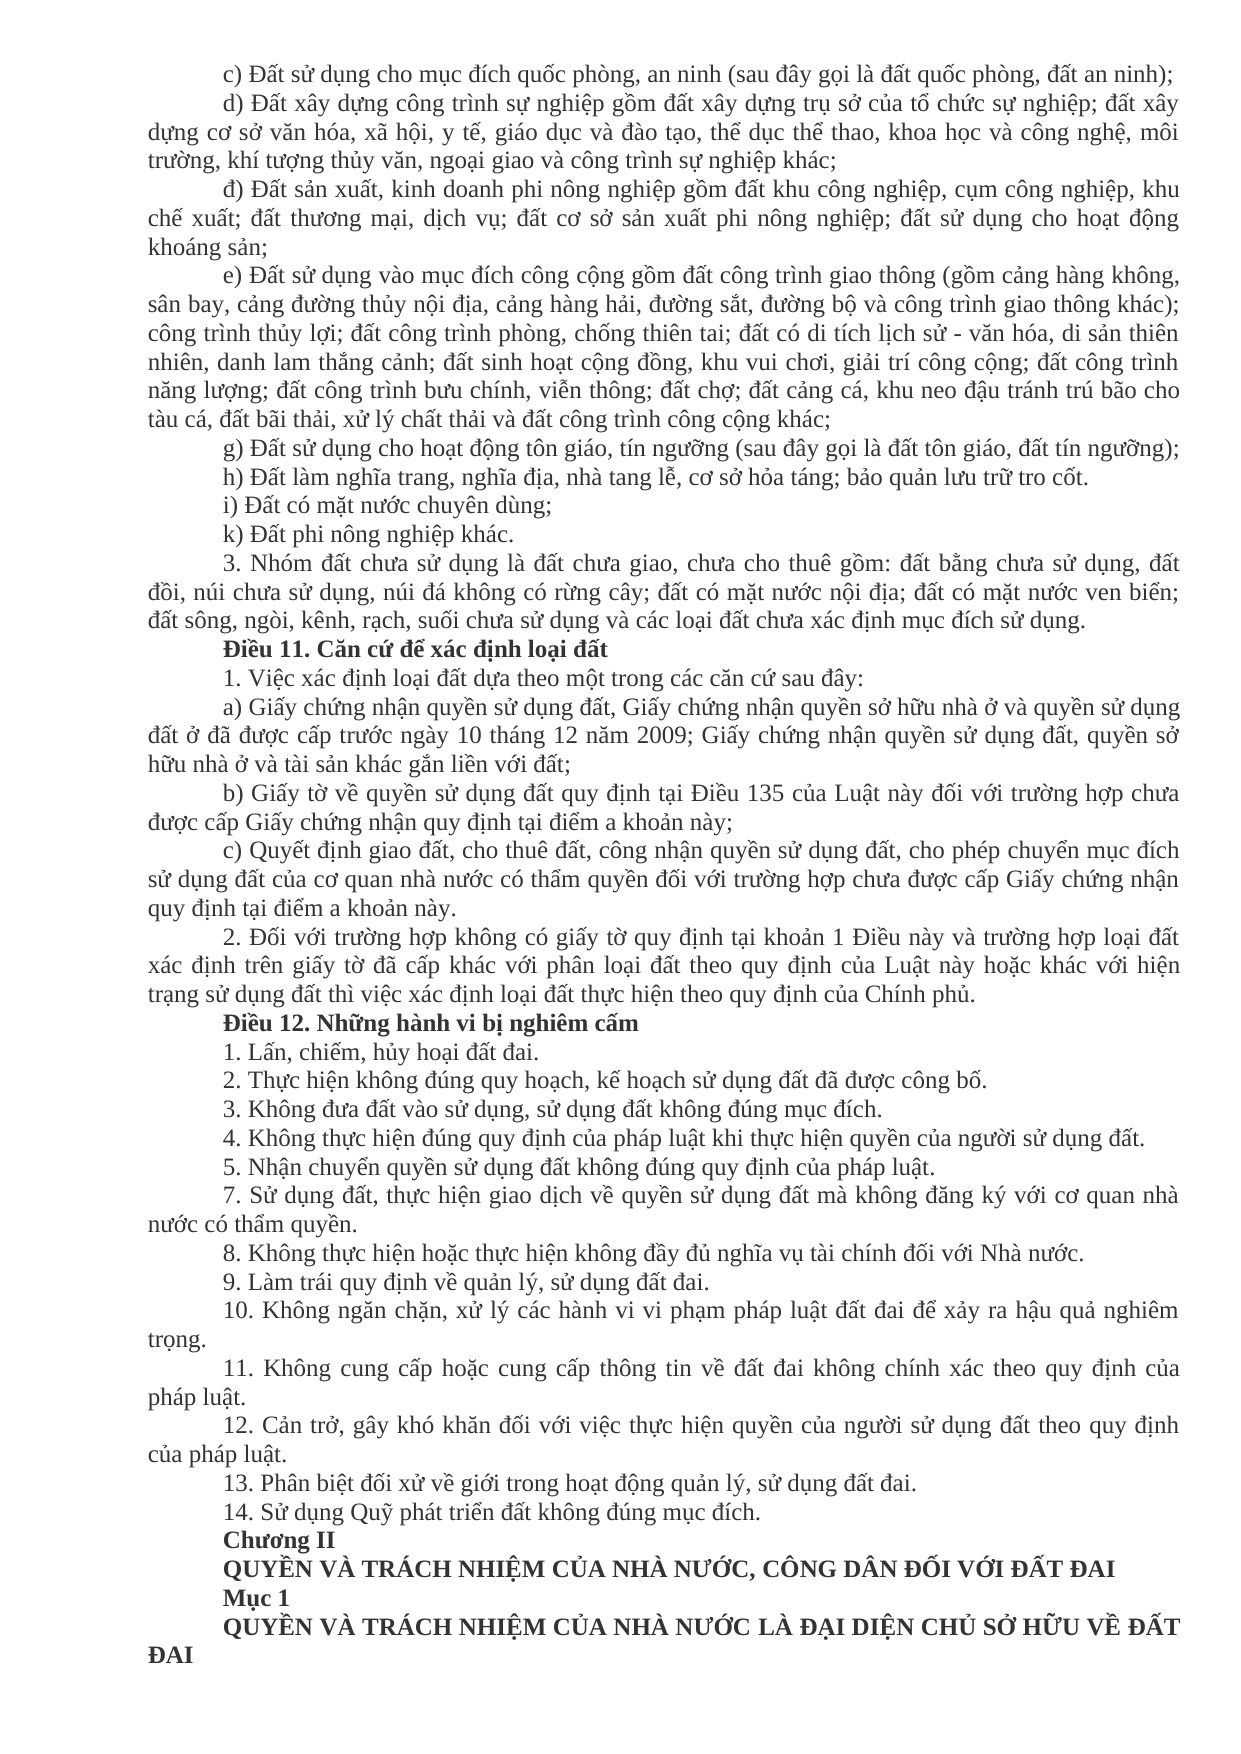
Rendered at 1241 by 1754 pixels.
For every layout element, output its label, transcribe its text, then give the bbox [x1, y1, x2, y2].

text i) Đất có mặt nước chuyên dùng; [148, 490, 1181, 519]
text QUYỀN VÀ TRÁCH NHIỆM CỦA NHÀ NƯỚC LÀ ĐẠI DIỆN CHỦ SỞ HỮU VỀ ĐẤT ĐAI [148, 1612, 1181, 1669]
text 5. Nhận chuyển quyền sử dụng đất không đúng quy định của pháp luật. [148, 1152, 1181, 1180]
text a) Giấy chứng nhận quyền sử dụng đất, Giấy chứng nhận quyền sở hữu nhà ở và quyền sử dụng đất ở đã được cấp trước ngày 10 tháng 12 năm 2009; Giấy chứng nhận quyền sử dụng đất, quyền sở hữu nhà ở và tài sản khác gắn liền với đất; [148, 692, 1181, 778]
text Mục 1 [148, 1583, 1181, 1612]
text 1. Lấn, chiếm, hủy hoại đất đai. [148, 1037, 1181, 1065]
text 7. Sử dụng đất, thực hiện giao dịch về quyền sử dụng đất mà không đăng ký với cơ quan nhà nước có thẩm quyền. [148, 1180, 1181, 1238]
text 9. Làm trái quy định về quản lý, sử dụng đất đai. [148, 1267, 1181, 1295]
text k) Đất phi nông nghiệp khác. [148, 519, 1181, 548]
text e) Đất sử dụng vào mục đích công cộng gồm đất công trình giao thông (gồm cảng hàng không, sân bay, cảng đường thủy nội địa, cảng hàng hải, đường sắt, đường bộ và công trình giao thông khác); công trình thủy lợi; đất công trình phòng, chống thiên tai; đất có di tích lịch sử - văn hóa, di sản thiên nhiên, danh lam thắng cảnh; đất sinh hoạt cộng đồng, khu vui chơi, giải trí công cộng; đất công trình năng lượng; đất công trình bưu chính, viễn thông; đất chợ; đất cảng cá, khu neo đậu tránh trú bão cho tàu cá, đất bãi thải, xử lý chất thải và đất công trình công cộng khác; [148, 260, 1181, 433]
text QUYỀN VÀ TRÁCH NHIỆM CỦA NHÀ NƯỚC, CÔNG DÂN ĐỐI VỚI ĐẤT ĐAI [148, 1554, 1181, 1583]
text d) Đất xây dựng công trình sự nghiệp gồm đất xây dựng trụ sở của tổ chức sự nghiệp; đất xây dựng cơ sở văn hóa, xã hội, y tế, giáo dục và đào tạo, thể dục thể thao, khoa học và công nghệ, môi trường, khí tượng thủy văn, ngoại giao và công trình sự nghiệp khác; [148, 88, 1181, 174]
text 2. Thực hiện không đúng quy hoạch, kế hoạch sử dụng đất đã được công bố. [148, 1065, 1181, 1094]
text 13. Phân biệt đối xử về giới trong hoạt động quản lý, sử dụng đất đai. [148, 1468, 1181, 1497]
text 3. Không đưa đất vào sử dụng, sử dụng đất không đúng mục đích. [148, 1094, 1181, 1123]
text 10. Không ngăn chặn, xử lý các hành vi vi phạm pháp luật đất đai để xảy ra hậu quả nghiêm trọng. [148, 1295, 1181, 1353]
text 8. Không thực hiện hoặc thực hiện không đầy đủ nghĩa vụ tài chính đối với Nhà nước. [148, 1238, 1181, 1267]
text c) Quyết định giao đất, cho thuê đất, công nhận quyền sử dụng đất, cho phép chuyển mục đích sử dụng đất của cơ quan nhà nước có thẩm quyền đối với trường hợp chưa được cấp Giấy chứng nhận quy định tại điểm a khoản này. [148, 835, 1181, 922]
text h) Đất làm nghĩa trang, nghĩa địa, nhà tang lễ, cơ sở hỏa táng; bảo quản lưu trữ tro cốt. [148, 462, 1181, 490]
text g) Đất sử dụng cho hoạt động tôn giáo, tín ngưỡng (sau đây gọi là đất tôn giáo, đất tín ngưỡng); [148, 433, 1181, 462]
text đ) Đất sản xuất, kinh doanh phi nông nghiệp gồm đất khu công nghiệp, cụm công nghiệp, khu chế xuất; đất thương mại, dịch vụ; đất cơ sở sản xuất phi nông nghiệp; đất sử dụng cho hoạt động khoáng sản; [148, 174, 1181, 260]
text Điều 12. Những hành vi bị nghiêm cấm [148, 1008, 1181, 1037]
text Điều 11. Căn cứ để xác định loại đất [148, 634, 1181, 663]
text b) Giấy tờ về quyền sử dụng đất quy định tại Điều 135 của Luật này đối với trường hợp chưa được cấp Giấy chứng nhận quy định tại điểm a khoản này; [148, 778, 1181, 835]
text c) Đất sử dụng cho mục đích quốc phòng, an ninh (sau đây gọi là đất quốc phòng, đất an ninh); [148, 59, 1181, 88]
text 12. Cản trở, gây khó khăn đối với việc thực hiện quyền của người sử dụng đất theo quy định của pháp luật. [148, 1410, 1181, 1468]
text 11. Không cung cấp hoặc cung cấp thông tin về đất đai không chính xác theo quy định của pháp luật. [148, 1353, 1181, 1410]
text 14. Sử dụng Quỹ phát triển đất không đúng mục đích. [148, 1497, 1181, 1525]
text 2. Đối với trường hợp không có giấy tờ quy định tại khoản 1 Điều này và trường hợp loại đất xác định trên giấy tờ đã cấp khác với phân loại đất theo quy định của Luật này hoặc khác với hiện trạng sử dụng đất thì việc xác định loại đất thực hiện theo quy định của Chính phủ. [148, 922, 1181, 1008]
text 3. Nhóm đất chưa sử dụng là đất chưa giao, chưa cho thuê gồm: đất bằng chưa sử dụng, đất đồi, núi chưa sử dụng, núi đá không có rừng cây; đất có mặt nước nội địa; đất có mặt nước ven biển; đất sông, ngòi, kênh, rạch, suối chưa sử dụng và các loại đất chưa xác định mục đích sử dụng. [148, 548, 1181, 634]
text Chương II [148, 1525, 1181, 1554]
text 1. Việc xác định loại đất dựa theo một trong các căn cứ sau đây: [148, 663, 1181, 692]
text 4. Không thực hiện đúng quy định của pháp luật khi thực hiện quyền của người sử dụng đất. [148, 1123, 1181, 1152]
